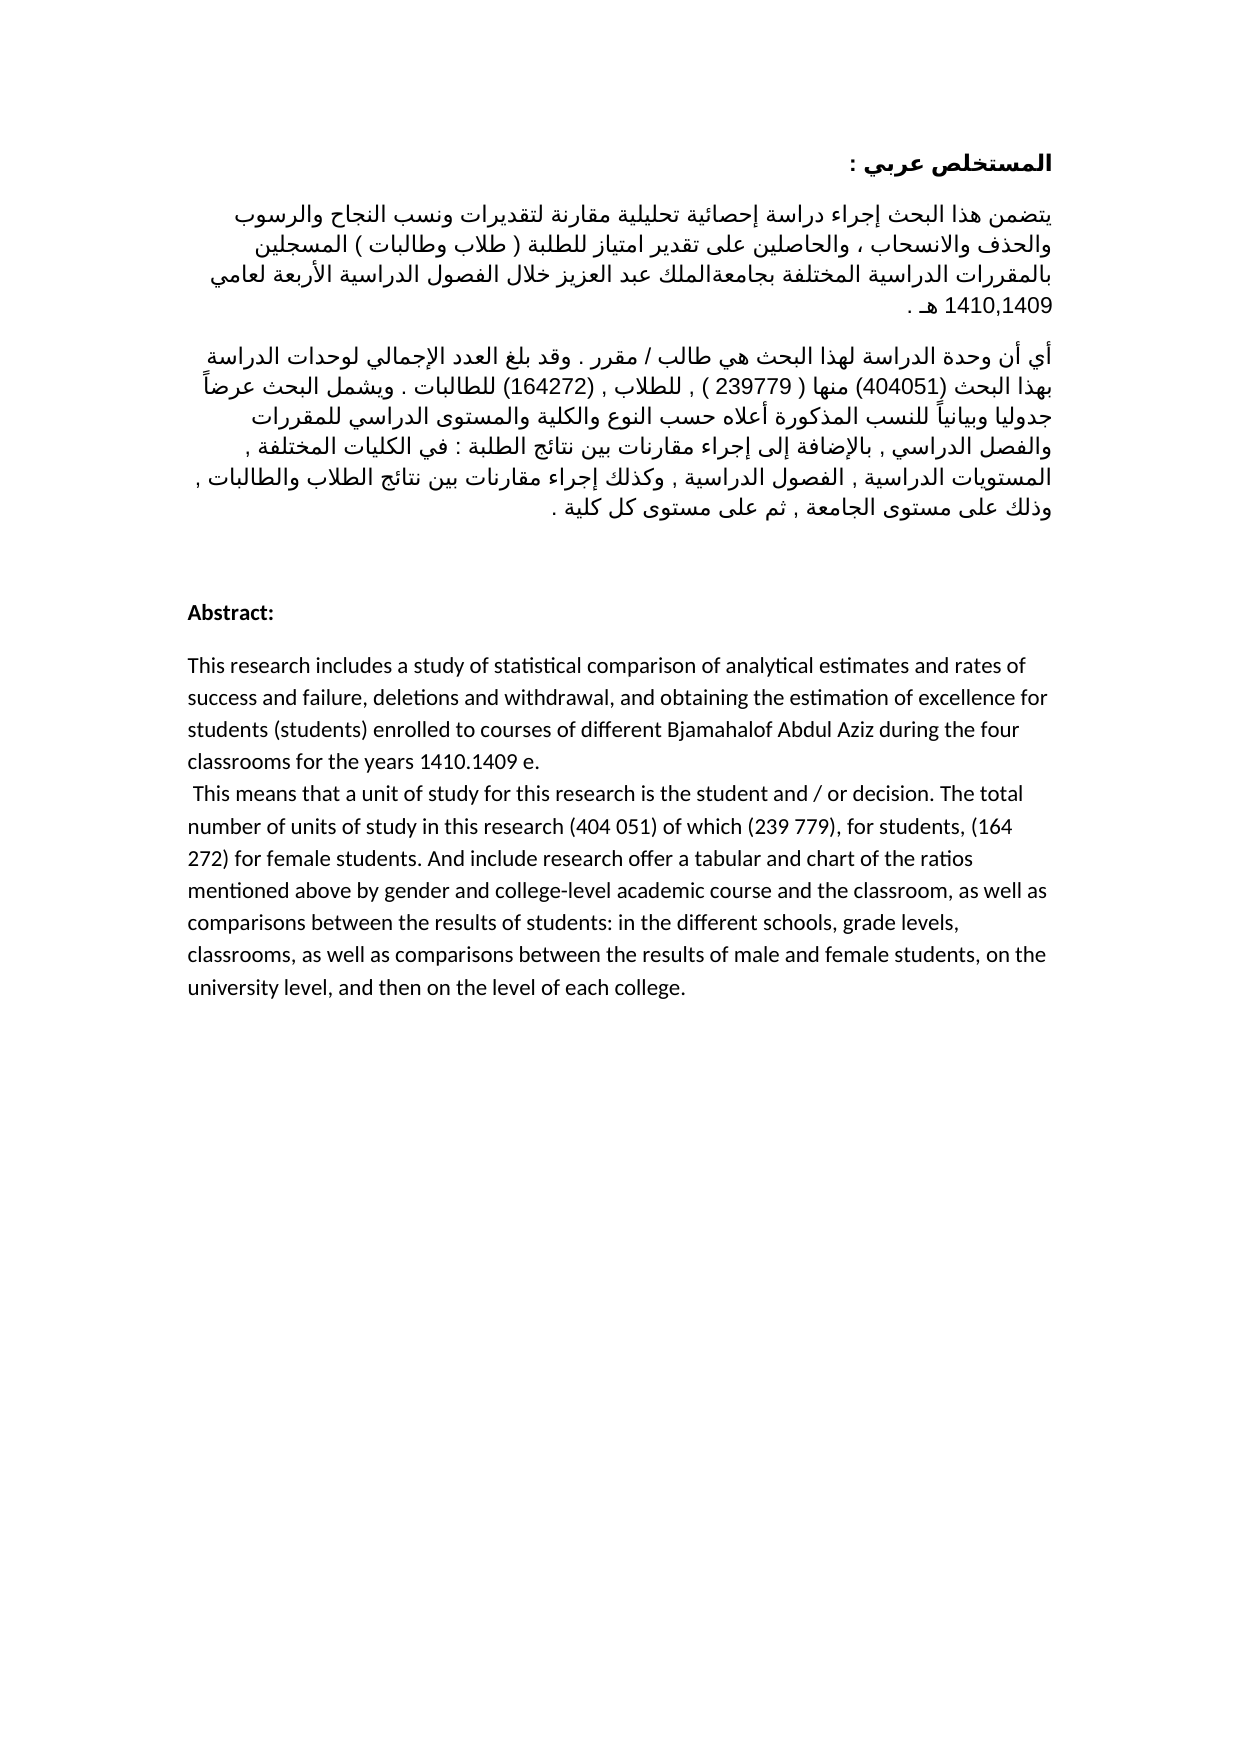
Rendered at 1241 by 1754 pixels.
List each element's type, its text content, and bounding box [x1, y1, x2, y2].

text يتضمن هذا البحث إجراء دراسة إحصائية تحليلية مقارنة لتقديرات ونسب النجاح والرسوب والحذف والانسحاب ، والحاصلين على تقدير امتياز للطلبة ( طلاب وطالبات ) المسجلين بالمقررات الدراسية المختلفة بجامعةالملك عبد العزيز خلال الفصول الدراسية الأربعة لعامي 1410,1409 هـ . [187, 201, 1053, 318]
text This means that a unit of study for this research is the student and / or decision. The total number of units of study in this research (404 051) of which (239 779), for students, (164 272) for female students. And include research offer a tabular and chart of the ratios mentioned above by gender and college-level academic course and the classroom, as well as comparisons between the results of students: in the different schools, grade levels, classrooms, as well as comparisons between the results of male and female students, on the university level, and then on the level of each college. [187, 779, 1053, 1001]
text المستخلص عربي : [187, 150, 1053, 176]
text Abstract: [187, 598, 1053, 626]
text This research includes a study of statistical comparison of analytical estimates and rates of success and failure, deletions and withdrawal, and obtaining the estimation of excellence for students (students) enrolled to courses of different Bjamahalof Abdul Aziz during the four classrooms for the years 1410.1409 e. [187, 651, 1053, 775]
text أي أن وحدة الدراسة لهذا البحث هي طالب / مقرر . وقد بلغ العدد الإجمالي لوحدات الدراسة بهذا البحث (404051) منها ( 239779 ) , للطلاب , (164272) للطالبات . ويشمل البحث عرضاً جدوليا وبيانياً للنسب المذكورة أعلاه حسب النوع والكلية والمستوى الدراسي للمقررات والفصل الدراسي , بالإضافة إلى إجراء مقارنات بين نتائج الطلبة : في الكليات المختلفة , المستويات الدراسية , الفصول الدراسية , وكذلك إجراء مقارنات بين نتائج الطلاب والطالبات , وذلك على مستوى الجامعة , ثم على مستوى كل كلية . [187, 343, 1053, 520]
